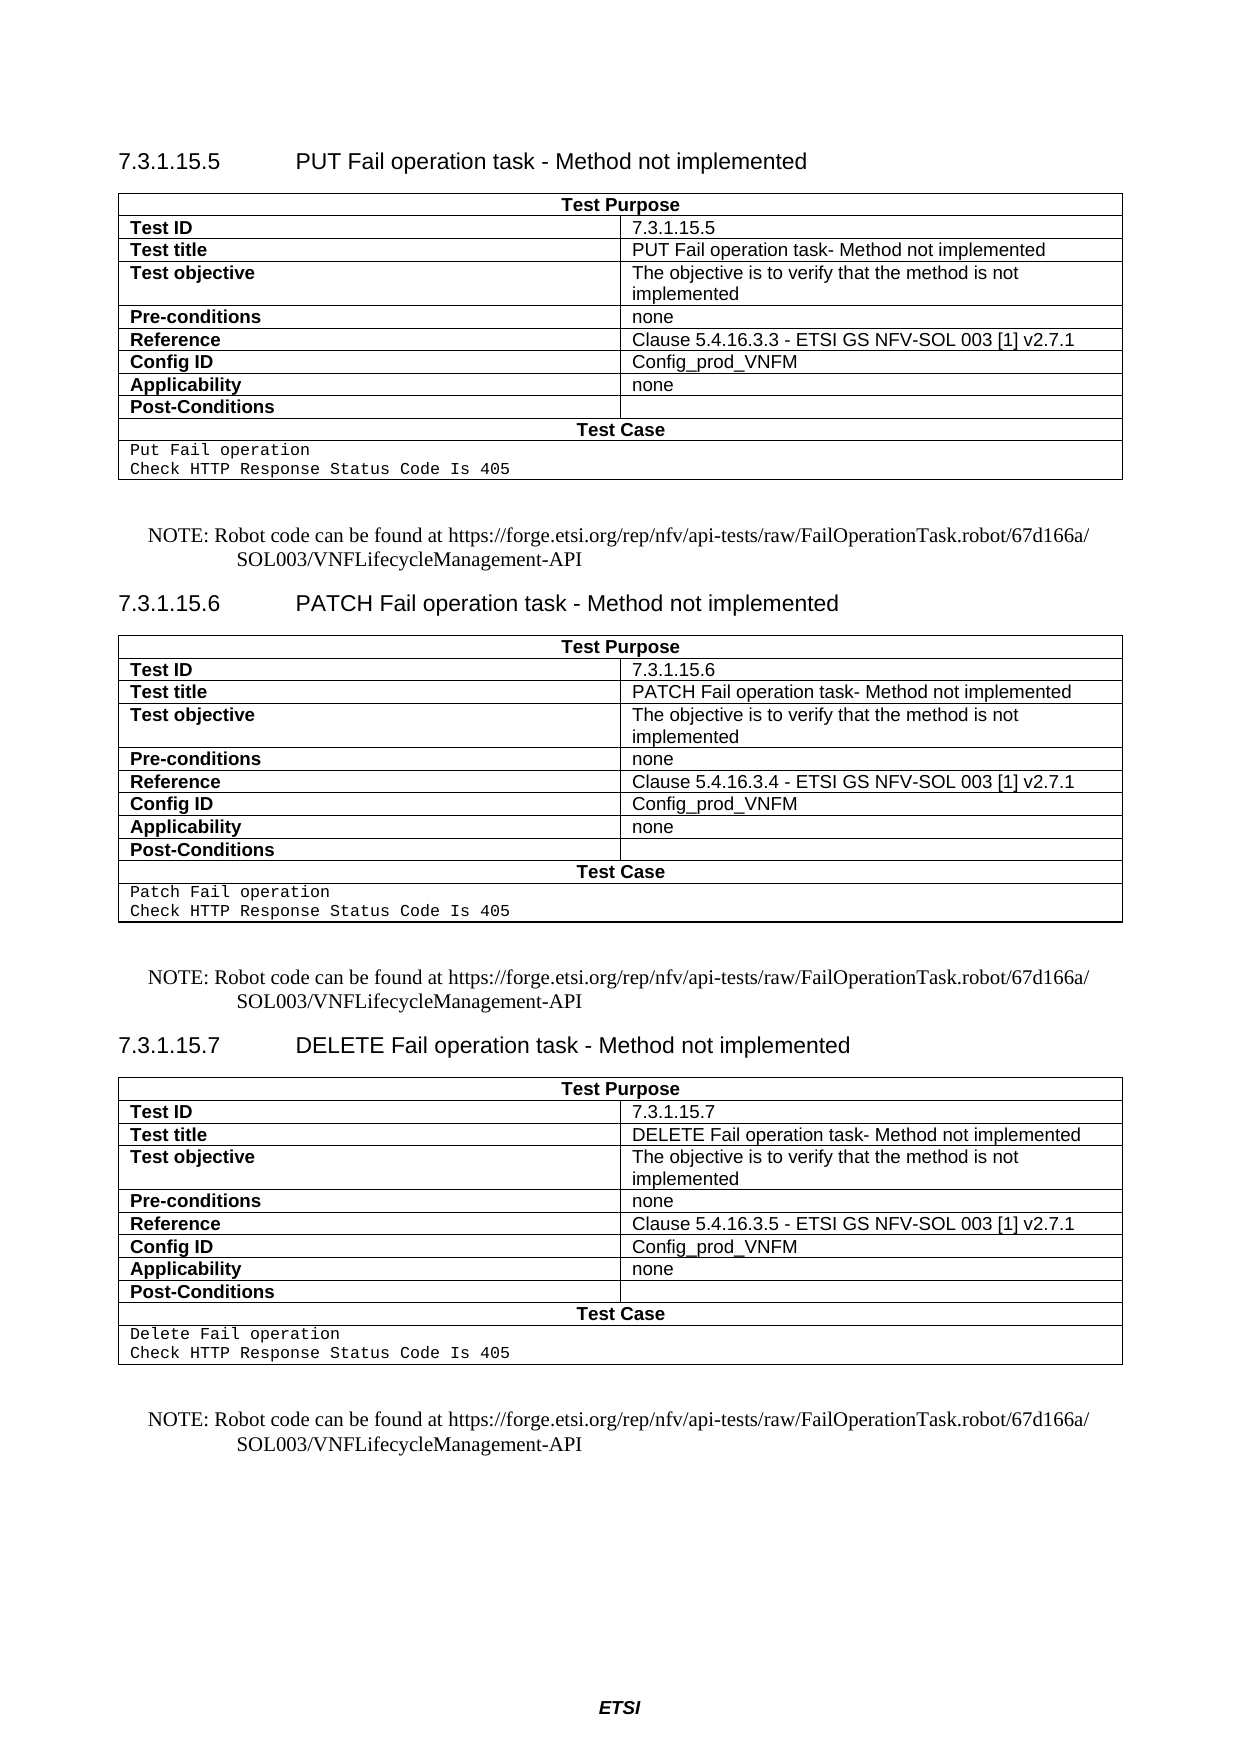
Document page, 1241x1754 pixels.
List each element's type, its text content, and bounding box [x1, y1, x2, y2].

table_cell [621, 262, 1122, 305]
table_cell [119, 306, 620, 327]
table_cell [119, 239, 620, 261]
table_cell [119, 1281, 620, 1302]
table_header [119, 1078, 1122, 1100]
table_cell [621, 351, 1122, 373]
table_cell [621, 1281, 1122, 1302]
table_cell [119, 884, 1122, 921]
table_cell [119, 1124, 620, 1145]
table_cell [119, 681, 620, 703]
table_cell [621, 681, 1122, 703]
text NOTE: Robot code can be found at https://forge.etsi.org/rep/nfv/api-tests/raw/FailOperationTask.robot/67d166a/SOL003/VNFLifecycleManagement-API [148, 965, 1122, 1013]
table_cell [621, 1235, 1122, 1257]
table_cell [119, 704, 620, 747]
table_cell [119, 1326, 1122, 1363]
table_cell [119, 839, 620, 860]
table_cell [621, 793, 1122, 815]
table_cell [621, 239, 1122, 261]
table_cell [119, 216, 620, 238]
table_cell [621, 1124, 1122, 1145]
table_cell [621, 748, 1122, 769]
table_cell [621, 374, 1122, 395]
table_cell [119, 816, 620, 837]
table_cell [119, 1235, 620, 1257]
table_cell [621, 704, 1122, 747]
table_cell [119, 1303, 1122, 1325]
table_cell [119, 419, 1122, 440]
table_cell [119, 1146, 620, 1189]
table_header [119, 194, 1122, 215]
text NOTE: Robot code can be found at https://forge.etsi.org/rep/nfv/api-tests/raw/FailOperationTask.robot/67d166a/SOL003/VNFLifecycleManagement-API [148, 1407, 1122, 1456]
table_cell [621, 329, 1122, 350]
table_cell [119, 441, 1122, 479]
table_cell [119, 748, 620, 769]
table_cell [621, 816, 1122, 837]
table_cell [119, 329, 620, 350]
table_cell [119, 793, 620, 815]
subtitle 7.3.1.15.5 PUT Fail operation task - Method not implemented [118, 148, 1122, 174]
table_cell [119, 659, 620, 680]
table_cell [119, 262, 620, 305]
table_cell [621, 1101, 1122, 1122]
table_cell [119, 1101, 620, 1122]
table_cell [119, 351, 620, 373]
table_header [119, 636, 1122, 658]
subtitle 7.3.1.15.7 DELETE Fail operation task - Method not implemented [118, 1032, 1122, 1058]
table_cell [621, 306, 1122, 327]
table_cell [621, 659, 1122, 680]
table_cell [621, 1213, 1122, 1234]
subtitle 7.3.1.15.6 PATCH Fail operation task - Method not implemented [118, 590, 1122, 616]
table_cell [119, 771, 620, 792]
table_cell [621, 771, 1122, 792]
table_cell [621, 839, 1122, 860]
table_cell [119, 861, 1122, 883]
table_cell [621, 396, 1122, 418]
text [148, 523, 1122, 571]
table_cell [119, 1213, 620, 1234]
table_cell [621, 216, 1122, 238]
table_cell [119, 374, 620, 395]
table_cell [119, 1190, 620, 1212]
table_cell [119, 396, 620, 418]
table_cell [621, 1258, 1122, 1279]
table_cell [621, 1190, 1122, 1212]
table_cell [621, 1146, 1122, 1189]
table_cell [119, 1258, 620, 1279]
